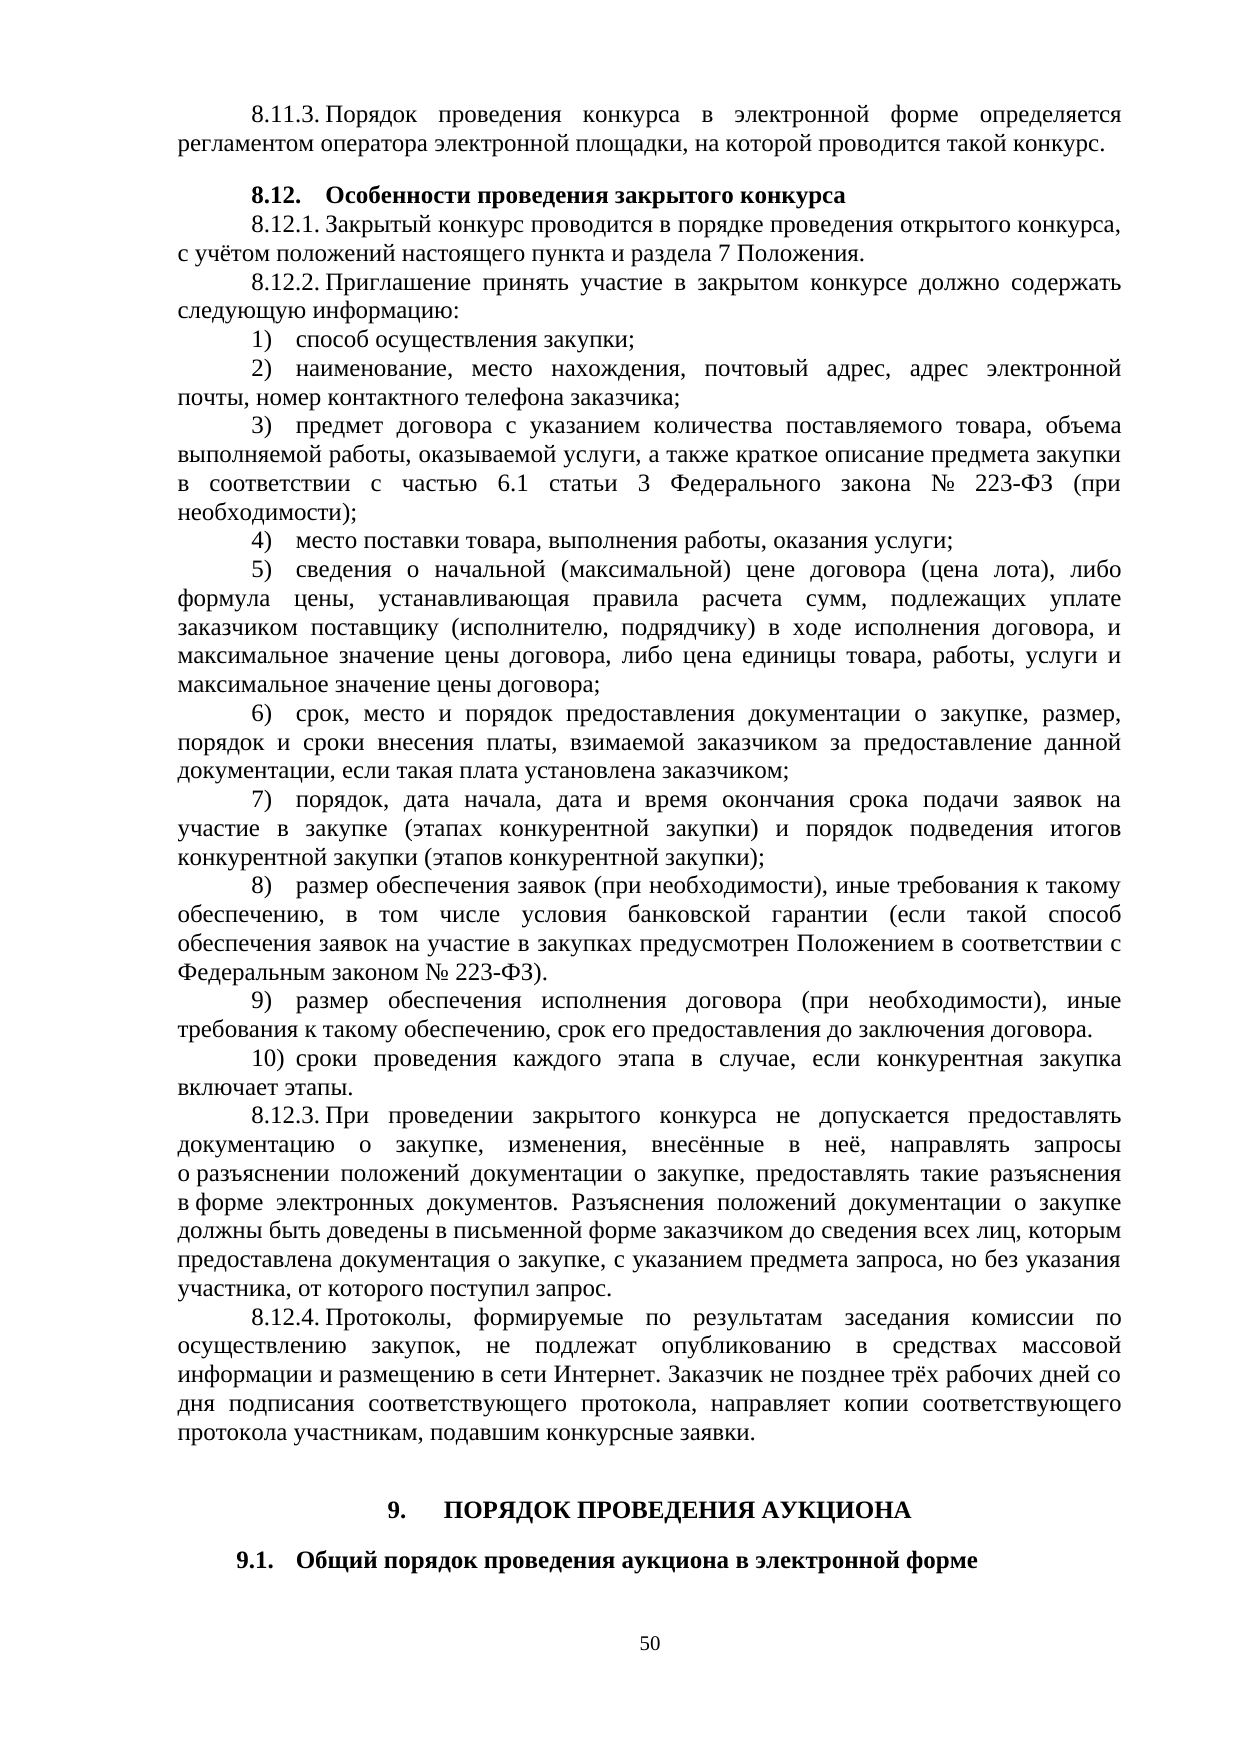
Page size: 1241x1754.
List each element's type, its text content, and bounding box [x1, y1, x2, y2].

list место поставки товара, выполнения работы, оказания услуги; [177, 526, 1122, 554]
list сроки проведения каждого этапа в случае, если конкурентная закупка включает этапы. [177, 1043, 1122, 1101]
list сведения о начальной (максимальной) цене договора (цена лота), либо формула цены, устанавливающая правила расчета сумм, подлежащих уплате заказчиком поставщику (исполнителю, подрядчику) в ходе исполнения договора, и максимальное значение цены договора, либо цена единицы товара, работы, услуги и максимальное значение цены договора; [177, 554, 1122, 698]
list Приглашение принять участие в закрытом конкурсе должно содержать следующую информацию: [177, 267, 1122, 324]
list Протоколы, формируемые по результатам заседания комиссии по осуществлению закупок, не подлежат опубликованию в средствах массовой информации и размещению в сети Интернет. Заказчик не позднее трёх рабочих дней со дня подписания соответствующего протокола, направляет копии соответствующего протокола участникам, подавшим конкурсные заявки. [177, 1302, 1122, 1446]
list При проведении закрытого конкурса не допускается предоставлять документацию о закупке, изменения, внесённые в неё, направлять запросы о разъяснении положений документации о закупке, предоставлять такие разъяснения в форме электронных документов. Разъяснения положений документации о закупке должны быть доведены в письменной форме заказчиком до сведения всех лиц, которым предоставлена документация о закупке, с указанием предмета запроса, но без указания участника, от которого поступил запрос. [177, 1101, 1122, 1302]
list срок, место и порядок предоставления документации о закупке, размер, порядок и сроки внесения платы, взимаемой заказчиком за предоставление данной документации, если такая плата установлена заказчиком; [177, 698, 1122, 784]
list Закрытый конкурс проводится в порядке проведения открытого конкурса, с учётом положений настоящего пункта и раздела 7 Положения. [177, 209, 1122, 267]
list Общий порядок проведения аукциона в электронной форме [177, 1545, 1122, 1573]
list размер обеспечения исполнения договора (при необходимости), иные требования к такому обеспечению, срок его предоставления до заключения договора. [177, 986, 1122, 1043]
list способ осуществления закупки; [177, 324, 1122, 353]
list размер обеспечения заявок (при необходимости), иные требования к такому обеспечению, в том числе условия банковской гарантии (если такой способ обеспечения заявок на участие в закупках предусмотрен Положением в соответствии с Федеральным законом № 223-ФЗ). [177, 871, 1122, 986]
subtitle ПОРЯДОК ПРОВЕДЕНИЯ АУКЦИОНА [177, 1495, 1122, 1524]
list наименование, место нахождения, почтовый адрес, адрес электронной почты, номер контактного телефона заказчика; [177, 353, 1122, 411]
list порядок, дата начала, дата и время окончания срока подачи заявок на участие в закупке (этапах конкурентной закупки) и порядок подведения итогов конкурентной закупки (этапов конкурентной закупки); [177, 784, 1122, 871]
list Порядок проведения конкурса в электронной форме определяется регламентом оператора электронной площадки, на которой проводится такой конкурс. [177, 99, 1122, 157]
list Особенности проведения закрытого конкурса [177, 181, 1122, 209]
list предмет договора с указанием количества поставляемого товара, объема выполняемой работы, оказываемой услуги, а также краткое описание предмета закупки в соответствии с частью 6.1 статьи 3 Федерального закона № 223-ФЗ (при необходимости); [177, 411, 1122, 526]
